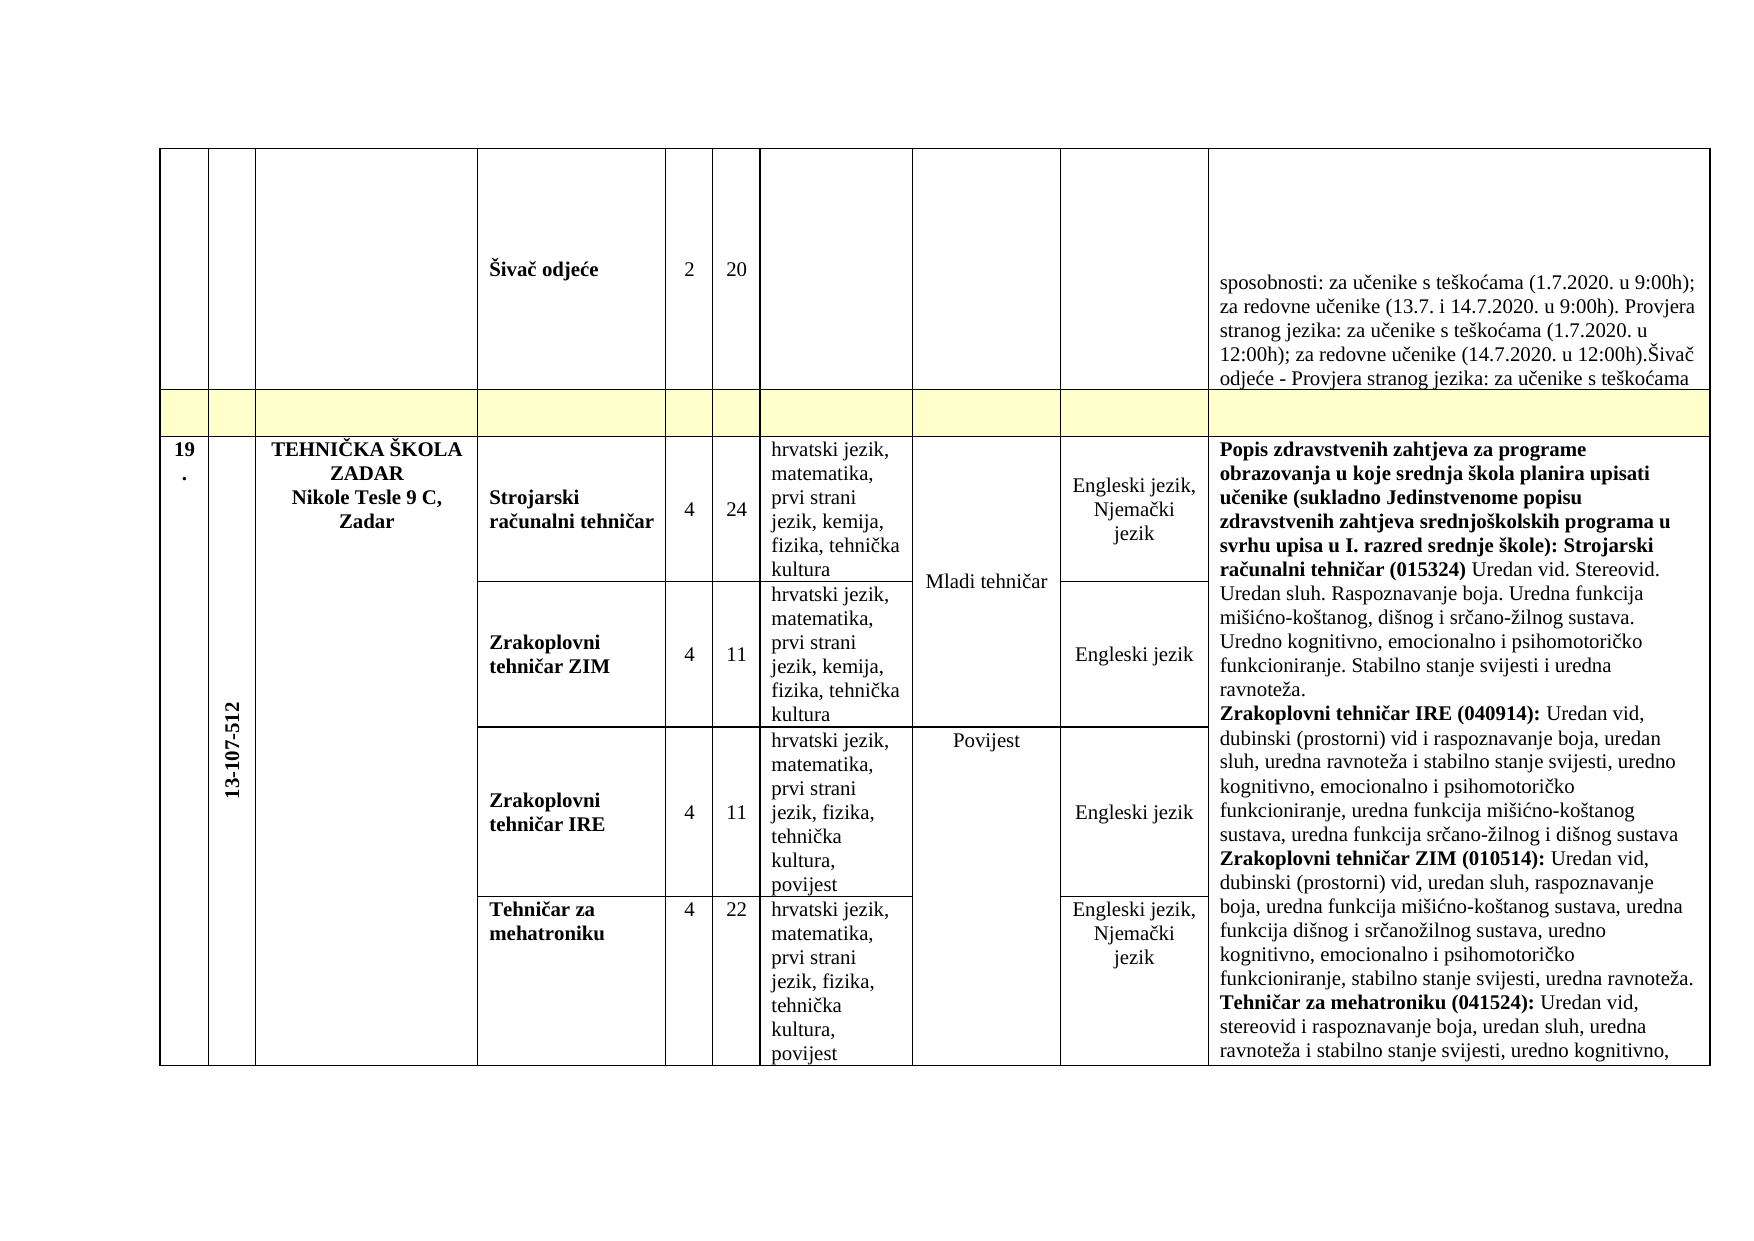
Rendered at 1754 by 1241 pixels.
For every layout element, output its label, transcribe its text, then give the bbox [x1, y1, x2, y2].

table_cell [761, 390, 912, 436]
table_cell 13-107-512 [209, 437, 255, 1065]
table_cell 20 [713, 149, 759, 389]
table_cell Mladi tehničar [913, 437, 1060, 726]
table_cell [161, 390, 208, 436]
table_cell [761, 149, 912, 389]
table_cell Zrakoplovni tehničar IRE [478, 728, 665, 896]
table_cell hrvatski jezik, matematika, prvi strani jezik, kemija, fizika, tehnička kultura [761, 437, 912, 581]
table_cell [666, 390, 712, 436]
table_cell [761, 728, 912, 896]
table_cell [478, 390, 665, 436]
table_cell Zrakoplovni tehničar ZIM [478, 582, 665, 726]
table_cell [1061, 897, 1208, 1065]
table_cell [1061, 390, 1208, 436]
table_cell [713, 390, 759, 436]
table_cell 11 [713, 582, 759, 726]
table_cell Engleski jezik [1061, 582, 1208, 726]
table_cell 4 [666, 437, 712, 581]
table_cell [913, 390, 1060, 436]
table_cell 4 [666, 582, 712, 726]
table_cell 4 [666, 728, 712, 896]
table_cell [209, 390, 255, 436]
table_cell Engleski jezik [1061, 728, 1208, 896]
table_cell 22 [713, 897, 759, 1065]
table_cell 11 [713, 728, 759, 896]
table_cell hrvatski jezik, matematika, prvi strani jezik, kemija, fizika, tehnička kultura [761, 582, 912, 726]
table_cell 4 [666, 897, 712, 1065]
table_cell Šivač odjeće [478, 149, 665, 389]
table_cell 2 [666, 149, 712, 389]
table_cell TEHNIČKA ŠKOLA ZADAR Nikole Tesle 9 C, Zadar [256, 437, 477, 1065]
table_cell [761, 897, 912, 1065]
table_cell [913, 149, 1060, 389]
table_cell 19. [161, 437, 208, 1065]
table_cell 24 [713, 437, 759, 581]
table_cell [1209, 390, 1709, 436]
table_cell Tehničar za mehatroniku [478, 897, 665, 1065]
table_cell Popis zdravstvenih zahtjeva za programe obrazovanja u koje srednja škola planira upisati učenike (sukladno Jedinstvenome popisu zdravstvenih zahtjeva srednjoškolskih programa u svrhu upisa u I. razred srednje škole): Strojarski računalni tehničar (015324) Uredan vid. Stereovid. Uredan sluh. Raspoznavanje boja. Uredna funkcija mišićno-koštanog, dišnog i srčano-žilnog sustava. Uredno kognitivno, emocionalno i psihomotoričko funkcioniranje. Stabilno stanje svijesti i uredna ravnoteža. Zrakoplovni tehničar IRE (040914): Uredan vid, dubinski (prostorni) vid i raspoznavanje boja, uredan sluh, uredna ravnoteža i stabilno stanje svijesti, uredno kognitivno, emocionalno i psihomotoričko funkcioniranje, uredna funkcija mišićno-koštanog sustava, uredna funkcija srčano-žilnog i dišnog sustava Zrakoplovni tehničar ZIM (010514): Uredan vid, dubinski (prostorni) vid, uredan sluh, raspoznavanje boja, uredna funkcija mišićno-koštanog sustava, uredna funkcija dišnog i srčanožilnog sustava, uredno kognitivno, emocionalno i psihomotoričko funkcioniranje, stabilno stanje svijesti, uredna ravnoteža. Tehničar za mehatroniku (041524): Uredan vid, stereovid i raspoznavanje boja, uredan sluh, uredna ravnoteža i stabilno stanje svijesti, uredno kognitivno, emocionalno i psihomotoričko funkcioniranje, uredna funkcija mišićno-koštanog sustava, uredna funkcija srčano-žilnog i dišnog sustava. Tehničar za elektroniku (041424): Uredan vid, stereovid i raspoznavanje boja, uredan sluh, uredna ravnoteža i stabilno stanje svijesti, uredno kognitivno, emocionalno i psihomotoričko funkcioniranje, uredna funkcija mišićno-koštanog sustava, uredna funkcija srčano-žilnog i dišnog sustava. Arhitektonski tehničar (131204): Uredan vid, dubinski (prostorni) vid i raspoznavanje boja, uredna ravnoteža i stabilno stanje svijesti, uredno kognitivno, emocionalno i psihomotoričko funkcioniranje, uredna funkcija mišićno-koštanog sustava, uredna funkcija krvno-žilnog i dišnog sustava. Popis potrebnih dokumenata koji su uvjet za upis u pojedini program obrazovanja: Upisnica i liječnička svjedodžba medicine rada Datume provođenja dodatnih ispita i provjera sukladno rokovima navedenima u točkama X., XI. i XII. Odluke: Za programe Zrakoplovni tehničar IRE i Zrakoplovni tehničar ZIM provjera znanja engleskog jezika kandidata koji nisu u osnovnoj školi učili engleski jezik održat će se u školi (na pisani zahtjev učenika) i to za kandidate s teškoćama u razvoju 1. srpnja 2020. godine u 9:00 sati, a za ostale kandidate 13. srpnja 2020. godine u 9:00 sati. Datume zaprimanja upisnica i ostale dokumentacije potrebne za upis: Upisnice i ostale dokumenate možete dostaviti osobno u školu ili na e-mail: denis.prusac@skole.hr 28. srpnja 2020. godine od 9:00 do 12:00 sati i od 14:00 do 17:00 sati 29. srpnja 2020. godine od 9:00 do 12:00 sati i od 14:00 do 17:00 sati 30. srpnja 2020. godine od 9:00 do 12:00 sati. Iznos školarine ako se naplaćuje: 2.500,00 kn (za kandidate izvan EU) [1209, 437, 1709, 1065]
table_cell Povijest [913, 728, 1060, 1065]
table_cell [256, 390, 477, 436]
table_cell Engleski jezik, Njemački jezik [1061, 437, 1208, 581]
table_cell Strojarski računalni tehničar [478, 437, 665, 581]
